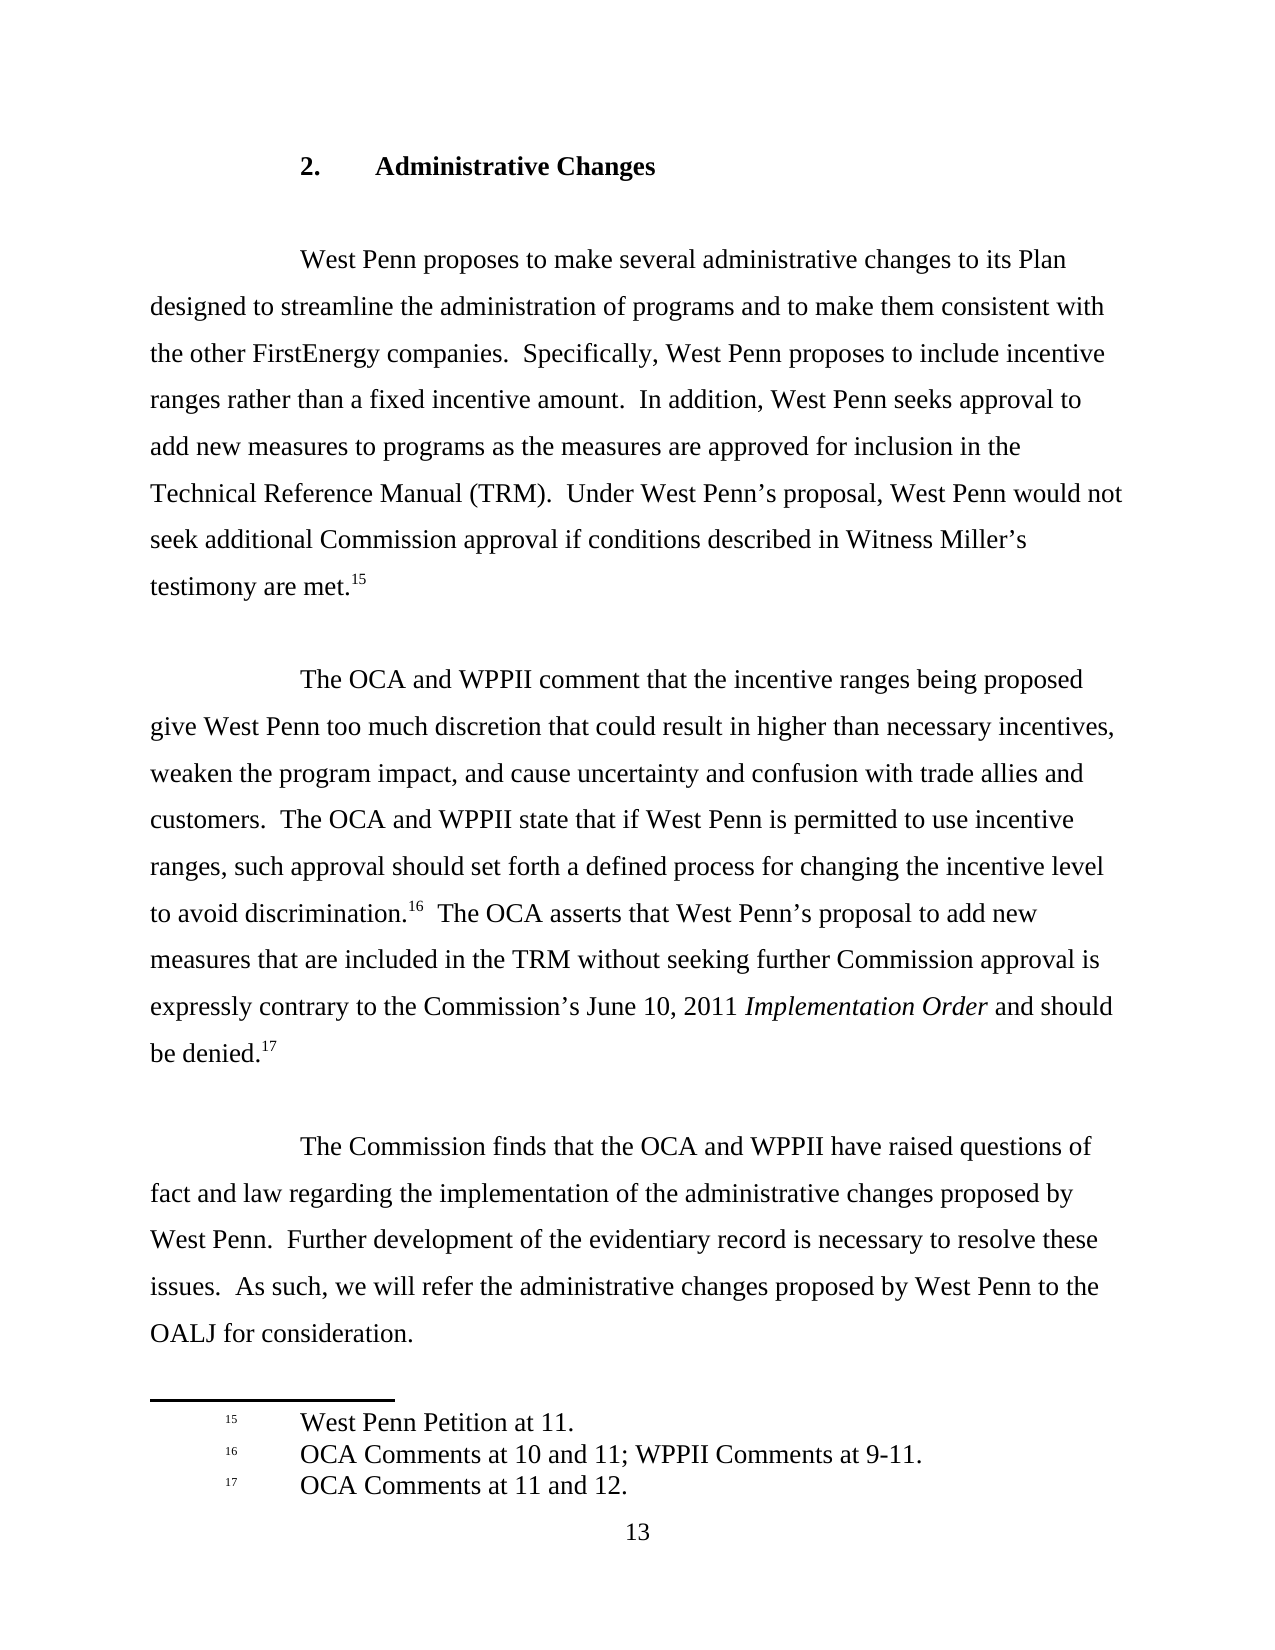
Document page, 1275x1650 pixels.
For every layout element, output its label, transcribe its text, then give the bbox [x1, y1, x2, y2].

text 2. Administrative Changes [150, 150, 1125, 181]
text The OCA and WPPII comment that the incentive ranges being proposed give West Penn too much discretion that could result in higher than necessary incentives, weaken the program impact, and cause uncertainty and confusion with trade allies and customers. The OCA and WPPII state that if West Penn is permitted to use incentive ranges, such approval should set forth a defined process for changing the incentive level to avoid discrimination. The OCA asserts that West Penn’s proposal to add new measures that are included in the TRM without seeking further Commission approval is expressly contrary to the Commission’s June 10, 2011 Implementation Order and should be denied. [150, 663, 1125, 1068]
text The Commission finds that the OCA and WPPII have raised questions of fact and law regarding the implementation of the administrative changes proposed by West Penn. Further development of the evidentiary record is necessary to resolve these issues. As such, we will refer the administrative changes proposed by West Penn to the OALJ for consideration. [150, 1130, 1125, 1348]
text West Penn proposes to make several administrative changes to its Plan designed to streamline the administration of programs and to make them consistent with the other FirstEnergy companies. Specifically, West Penn proposes to include incentive ranges rather than a fixed incentive amount. In addition, West Penn seeks approval to add new measures to programs as the measures are approved for inclusion in the Technical Reference Manual (TRM). Under West Penn’s proposal, West Penn would not seek additional Commission approval if conditions described in Witness Miller’s testimony are met. [150, 243, 1125, 601]
